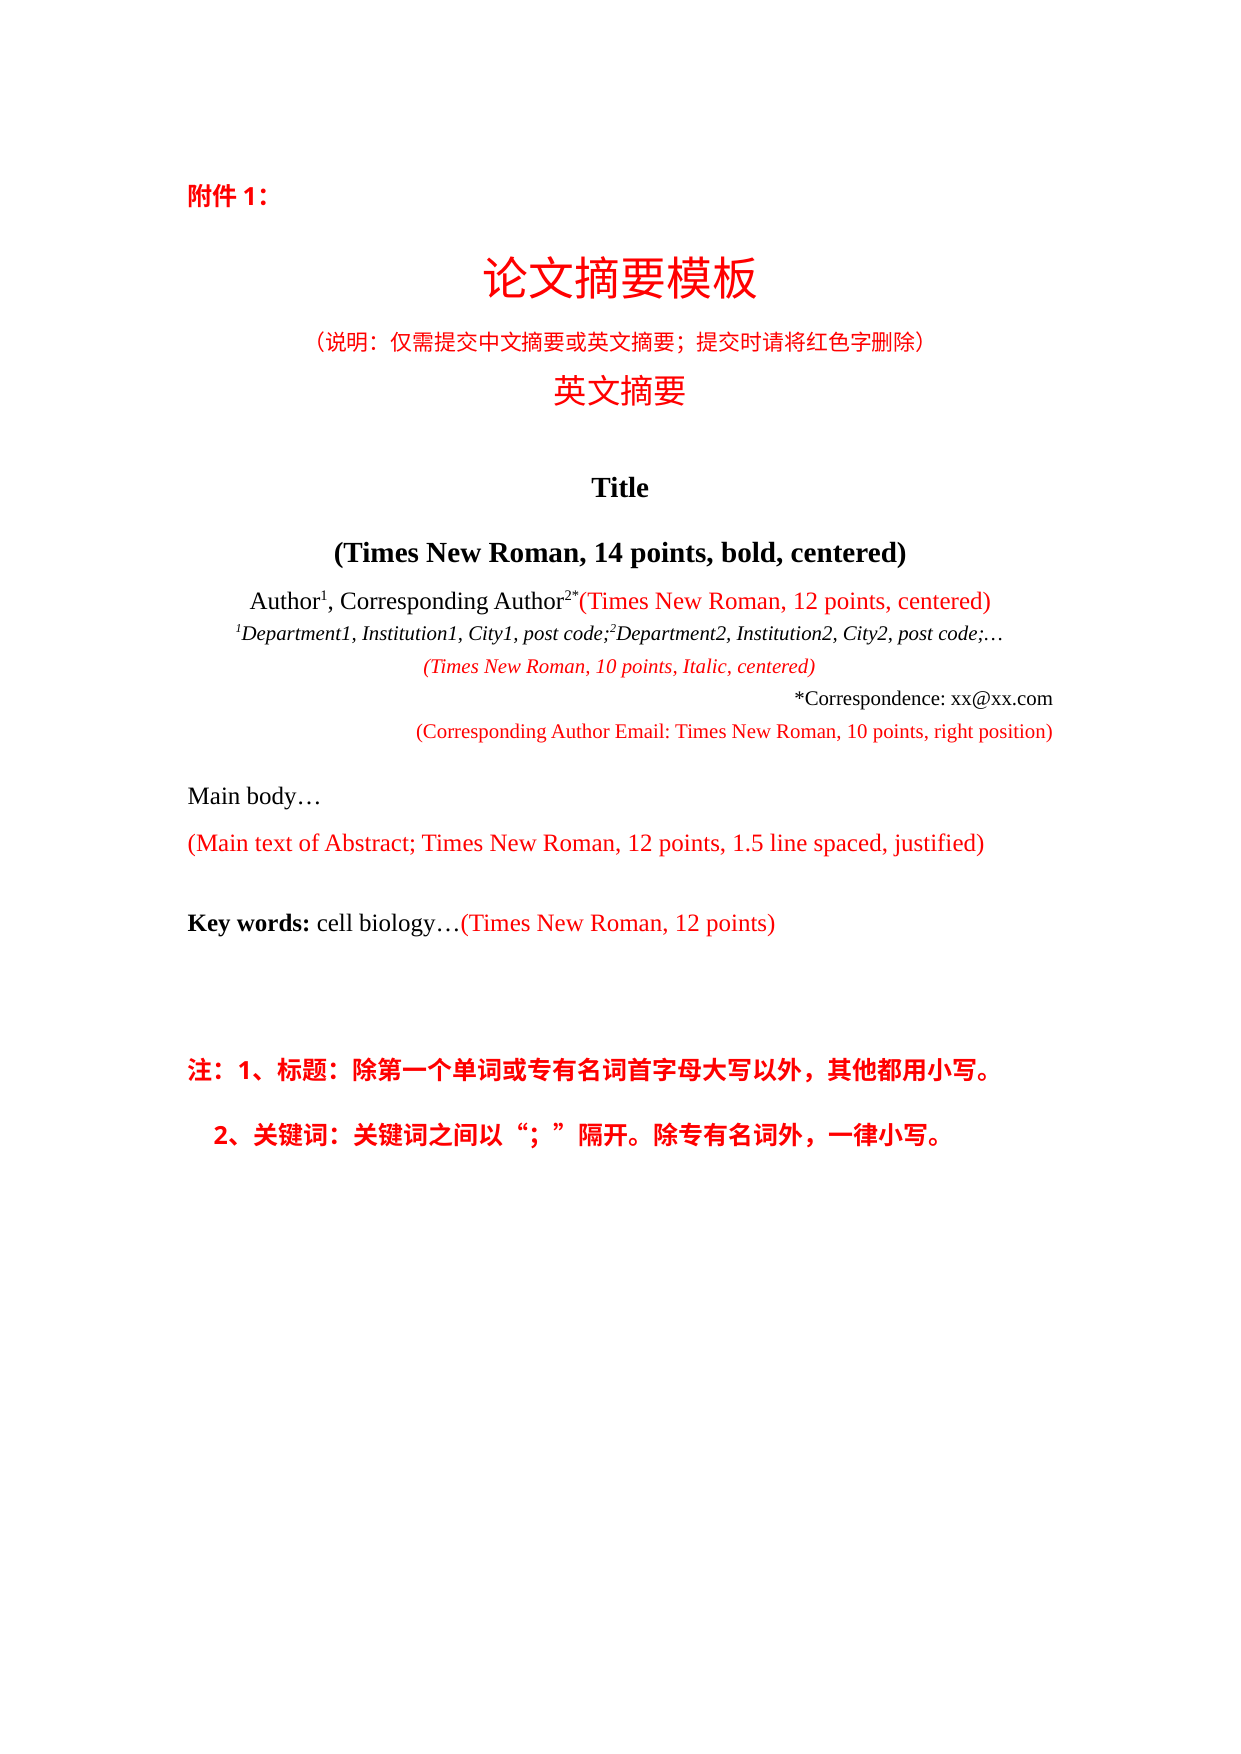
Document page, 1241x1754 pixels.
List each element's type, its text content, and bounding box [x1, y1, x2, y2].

text (Main text of Abstract; Times New Roman, 12 points, 1.5 line spaced, justified) [187, 826, 1053, 859]
text *Correspondence: xx@xx.com [187, 682, 1053, 714]
text Main body… [187, 779, 1053, 812]
text 英文摘要 [187, 357, 1053, 422]
text （说明：仅需提交中文摘要或英文摘要；提交时请将红色字删除） [187, 324, 1053, 357]
text (Times New Roman, 10 points, Italic, centered) [187, 649, 1053, 682]
text 附件1： [187, 162, 1053, 227]
text 2、关键词：关键词之间以“；”隔开。除专有名词外，一律小写。 [187, 1101, 1053, 1166]
text Title [187, 454, 1053, 519]
text (Corresponding Author Email: Times New Roman, 10 points, right position) [187, 714, 1053, 747]
text 注：1、标题：除第一个单词或专有名词首字母大写以外，其他都用小写。 [187, 1036, 1053, 1101]
text (Times New Roman, 14 points, bold, centered) [187, 519, 1053, 584]
text Key words: cell biology…(Times New Roman, 12 points) [187, 906, 1053, 938]
text Author1, Corresponding Author2*(Times New Roman, 12 points, centered) [187, 584, 1053, 617]
text 1Department1, Institution1, City1, post code;2Department2, Institution2, City2, post code;… [187, 617, 1053, 649]
text 论文摘要模板 [187, 227, 1053, 324]
